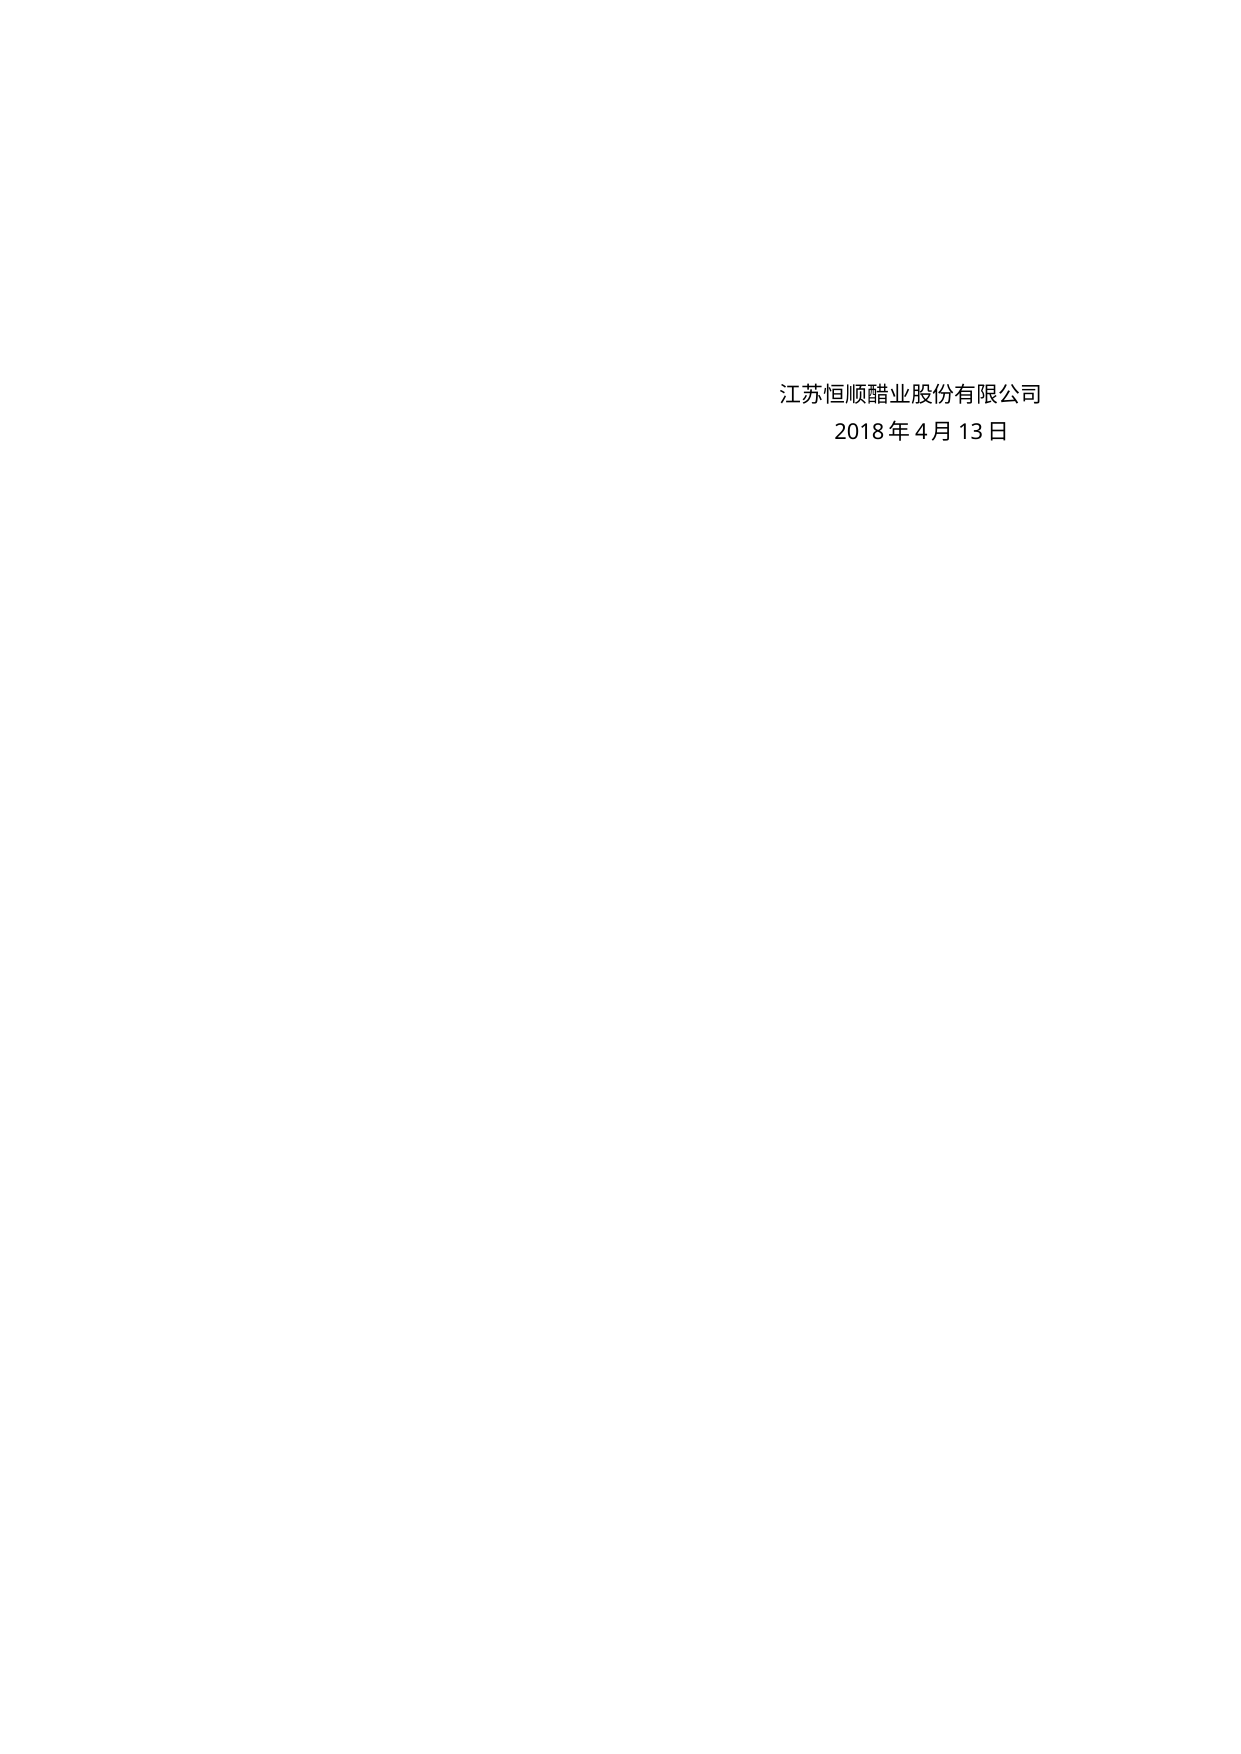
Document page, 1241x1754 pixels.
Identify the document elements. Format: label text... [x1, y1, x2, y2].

text 2018年4月13日 [187, 412, 1009, 449]
text 江苏恒顺醋业股份有限公司 [187, 374, 1042, 412]
